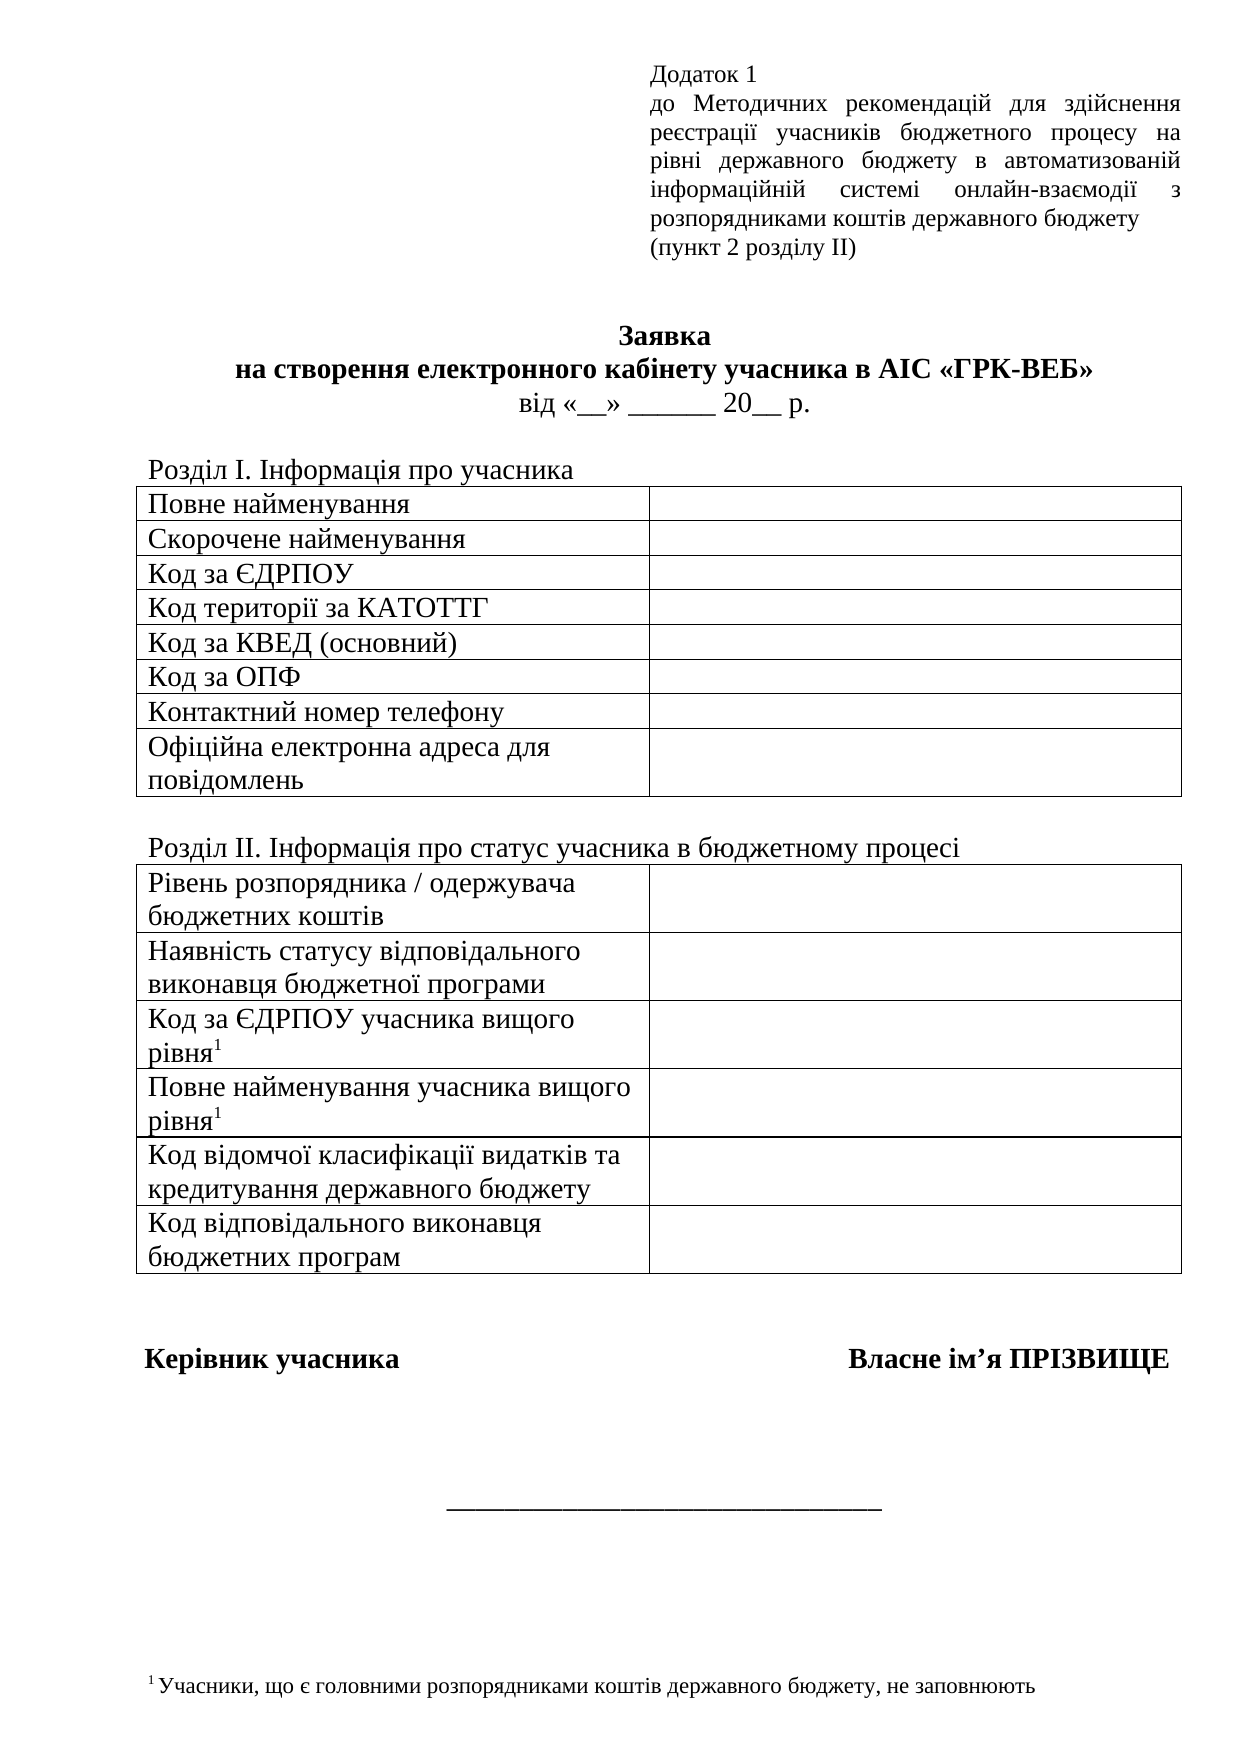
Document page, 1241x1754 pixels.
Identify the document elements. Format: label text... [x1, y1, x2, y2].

table_header Повне найменування [137, 487, 649, 520]
table_cell Код за ОПФ [137, 660, 649, 693]
table_header [650, 865, 1181, 932]
table_cell Офіційна електронна адреса для повідомлень [137, 729, 649, 796]
table_cell [650, 694, 1181, 728]
text на створення електронного кабінету учасника в АІС «ГРК-ВЕБ» [148, 351, 1181, 385]
table_header Керівник учасника [133, 1341, 650, 1374]
table_cell Повне найменування учасника вищого рівня1 [137, 1069, 649, 1136]
table_cell Код відповідального виконавця бюджетних програм [137, 1206, 649, 1273]
table_cell [650, 625, 1181, 658]
table_cell [650, 729, 1181, 796]
table_header [650, 487, 1181, 520]
table_cell [650, 556, 1181, 589]
table_cell Контактний номер телефону [137, 694, 649, 728]
text від «__» ______ 20__ р. [148, 385, 1181, 418]
table_cell Код території за КАТОТТГ [137, 590, 649, 624]
table_cell [650, 521, 1181, 555]
text Розділ ІІ. Інформація про статус учасника в бюджетному процесі [148, 830, 1181, 864]
table_header Додаток 1 до Методичних рекомендацій для здійснення реєстрації учасників бюджетного процесу на рівні державного бюджету в автоматизованій інформаційній системі онлайн-взаємодії з розпорядниками коштів державного бюджету (пункт 2 розділу II) [650, 59, 1181, 289]
table_cell Код за ЄДРПОУ учасника вищого рівня1 [137, 1001, 649, 1068]
text Розділ I. Інформація про учасника [148, 452, 1181, 486]
text ______________________________ [148, 1479, 1181, 1515]
table_cell [650, 933, 1181, 1000]
table_header Рівень розпорядника / одержувача бюджетних коштів [137, 865, 649, 932]
table_cell [650, 660, 1181, 693]
table_cell Наявність статусу відповідального виконавця бюджетної програми [137, 933, 649, 1000]
table_header Власне ім’я ПРІЗВИЩЕ [650, 1341, 1181, 1374]
table_cell Код відомчої класифікації видатків та кредитування державного бюджету [137, 1138, 649, 1204]
table_cell [650, 1001, 1181, 1068]
table_cell [650, 1206, 1181, 1273]
table_cell Скорочене найменування [137, 521, 649, 555]
table_cell Код за ЄДРПОУ [137, 556, 649, 589]
table_cell Код за КВЕД (основний) [137, 625, 649, 658]
table_cell [650, 1138, 1181, 1204]
text Заявка [148, 318, 1181, 351]
table_cell [650, 590, 1181, 624]
table_cell [650, 1069, 1181, 1136]
